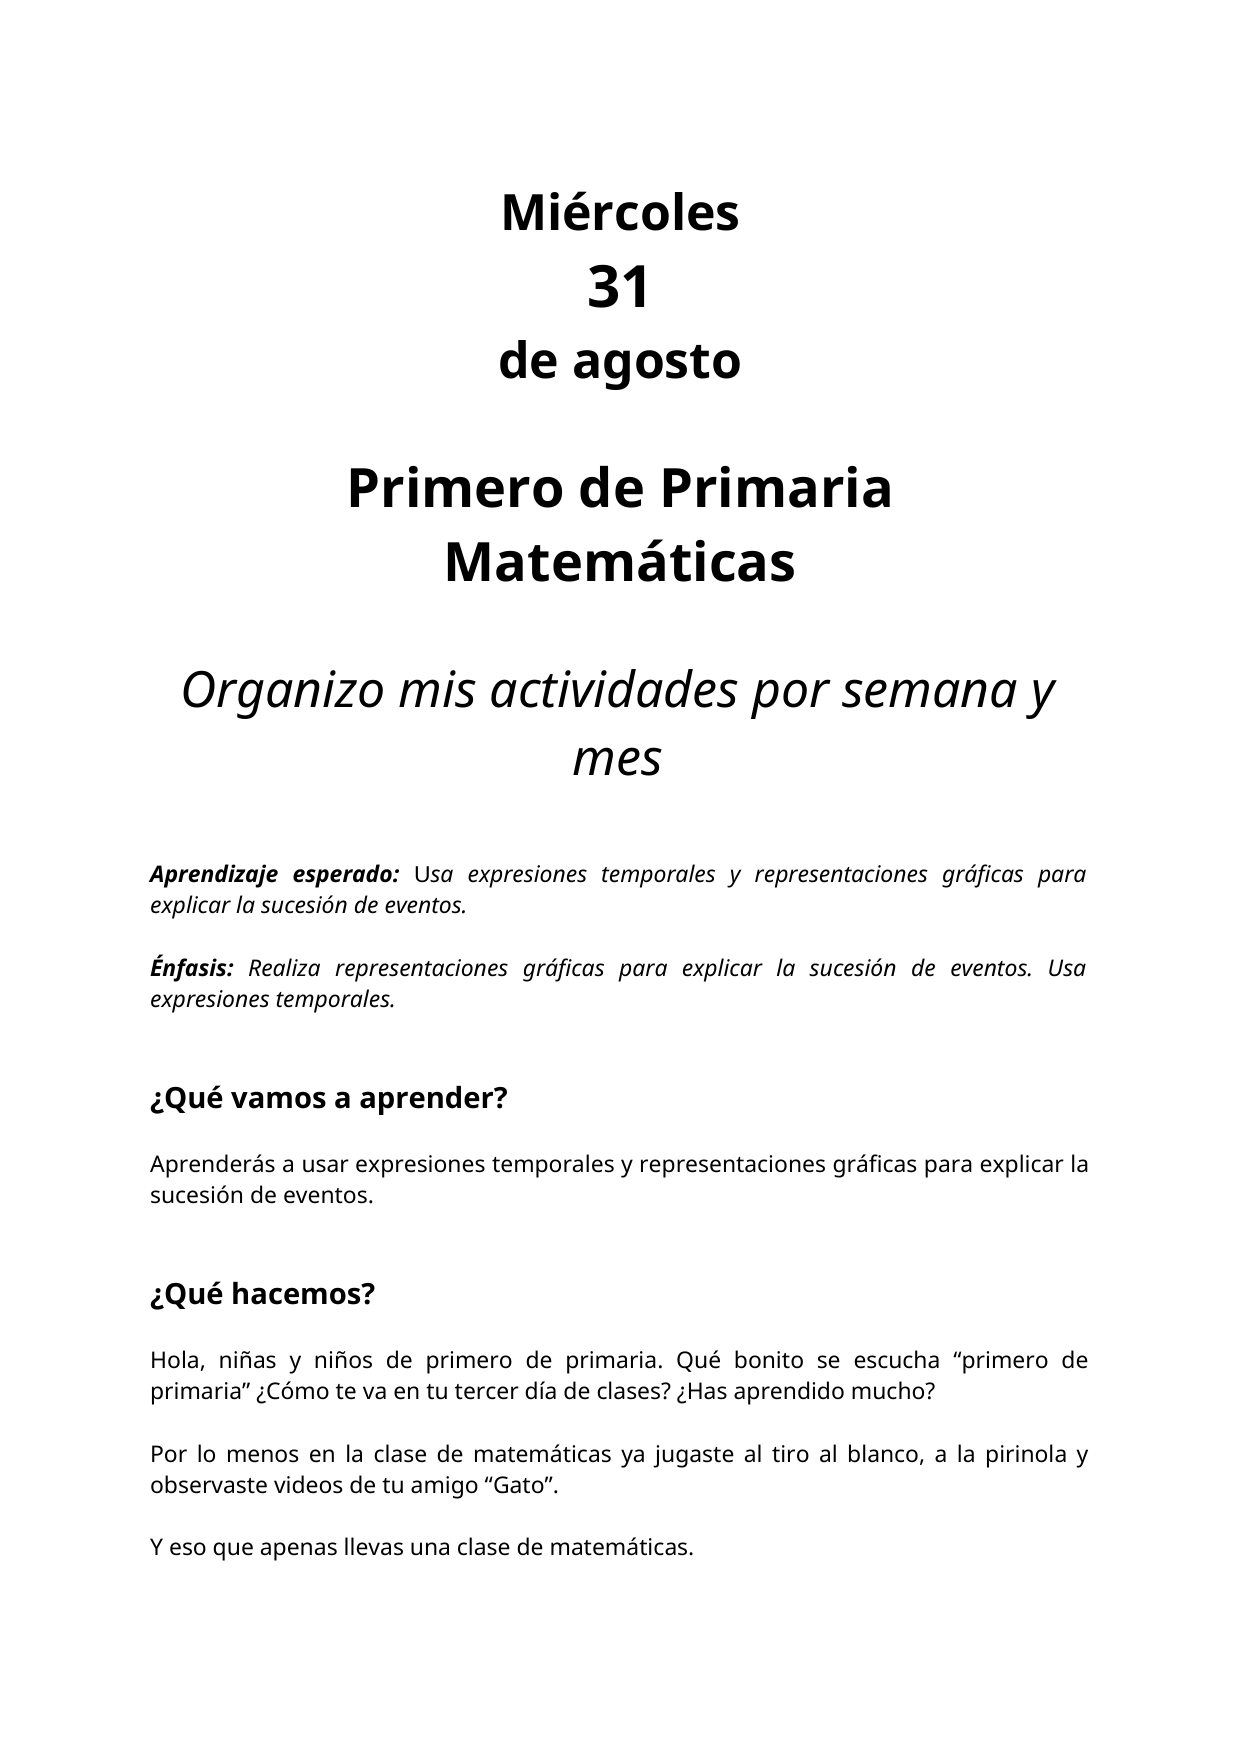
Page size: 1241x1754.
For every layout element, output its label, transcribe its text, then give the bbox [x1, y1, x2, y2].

text ¿Qué hacemos? [150, 1273, 1090, 1313]
text 31 [150, 245, 1090, 325]
text Primero de Primaria [150, 449, 1090, 523]
text Organizo mis actividades por semana y mes [150, 654, 1090, 790]
text Matemáticas [150, 523, 1090, 597]
text Y eso que apenas llevas una clase de matemáticas. [150, 1531, 1090, 1563]
text Énfasis: Realiza representaciones gráficas para explicar la sucesión de eventos. Usa expresiones temporales. [150, 952, 1090, 1014]
text Aprendizaje esperado: Usa expresiones temporales y representaciones gráficas para explicar la sucesión de eventos. [150, 858, 1090, 921]
text Hola, niñas y niños de primero de primaria. Qué bonito se escucha “primero de primaria” ¿Cómo te va en tu tercer día de clases? ¿Has aprendido mucho? [150, 1344, 1090, 1406]
text ¿Qué vamos a aprender? [150, 1077, 1090, 1117]
text de agosto [150, 325, 1090, 393]
text Por lo menos en la clase de matemáticas ya jugaste al tiro al blanco, a la pirinola y observaste videos de tu amigo “Gato”. [150, 1438, 1090, 1500]
text Miércoles [150, 177, 1090, 245]
text Aprenderás a usar expresiones temporales y representaciones gráficas para explicar la sucesión de eventos. [150, 1148, 1090, 1210]
